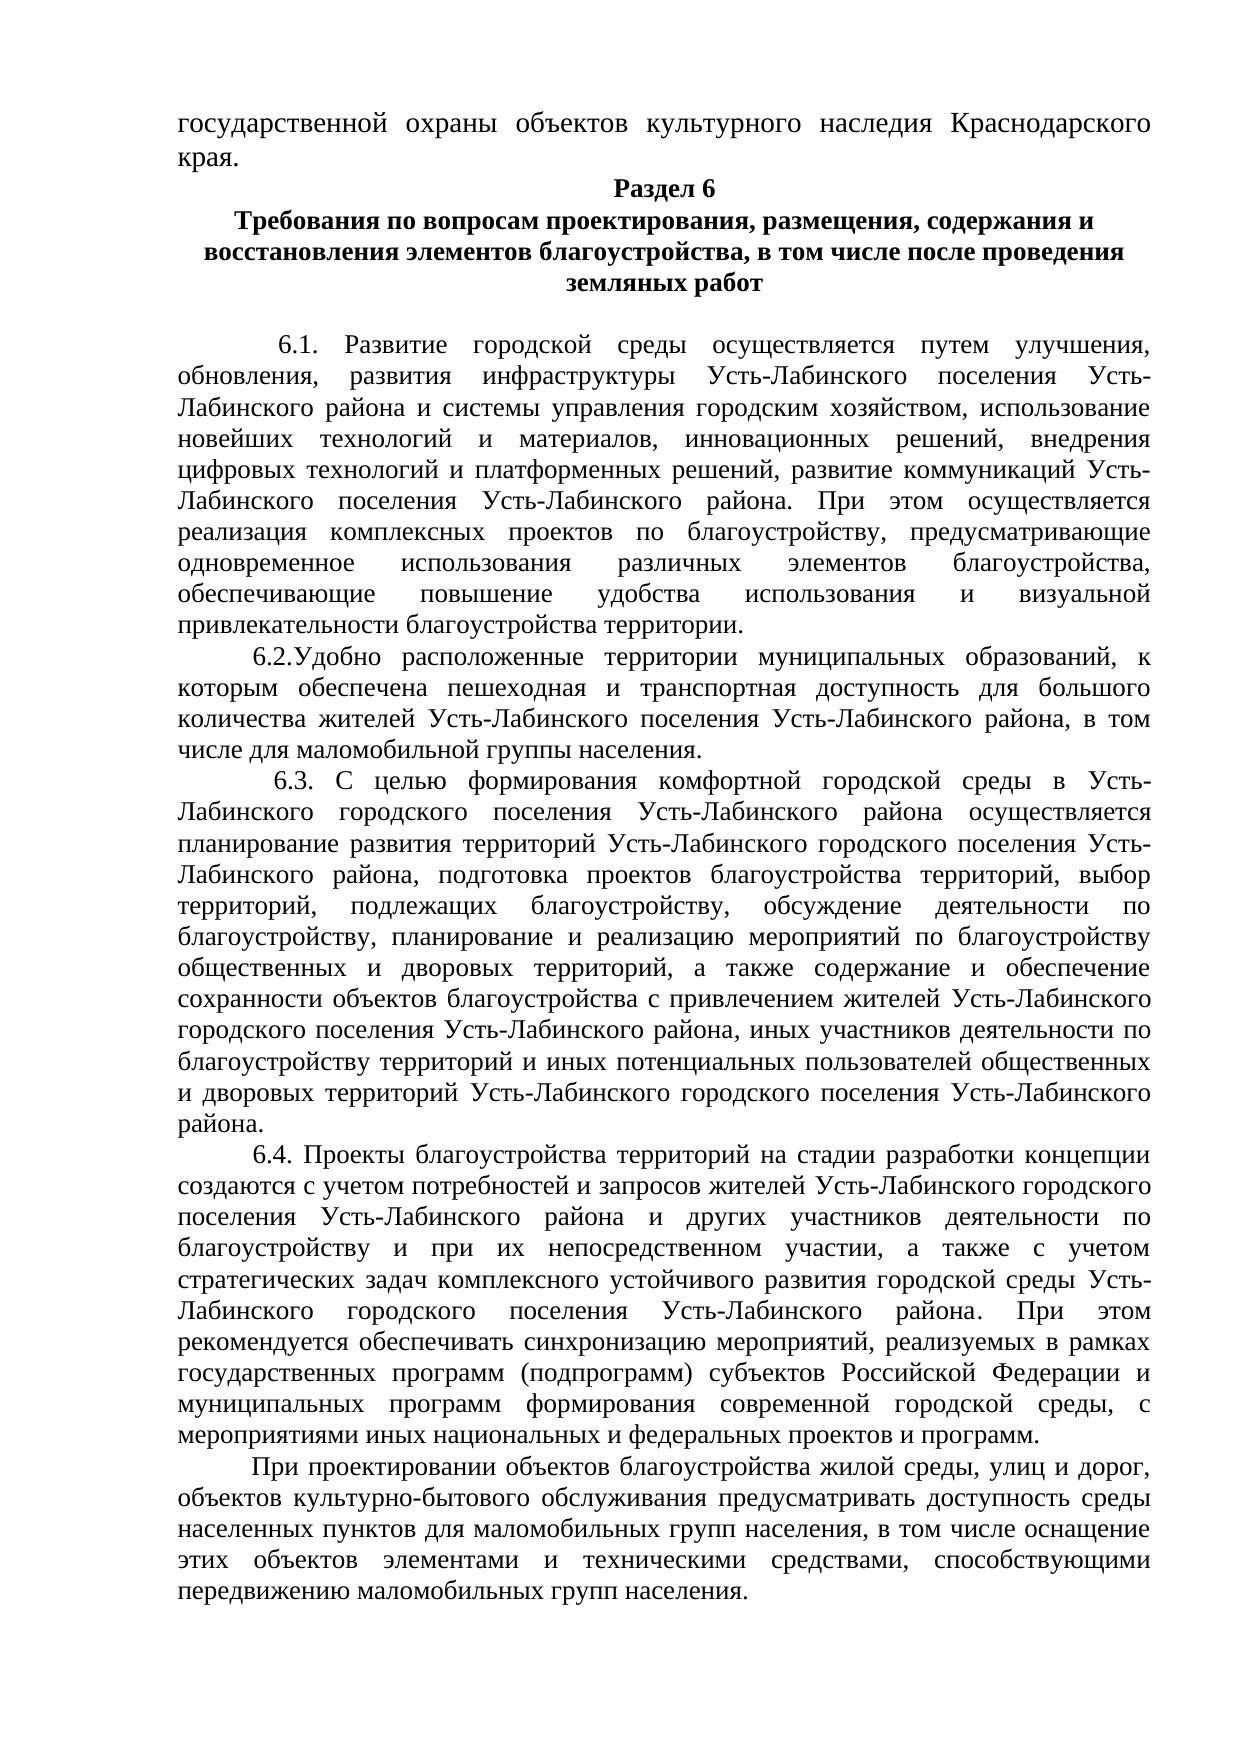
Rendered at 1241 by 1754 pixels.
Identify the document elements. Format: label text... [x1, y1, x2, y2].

subtitle Требования по вопросам проектирования, размещения, содержания и восстановления элементов благоустройства, в том числе после проведения земляных работ [177, 204, 1152, 297]
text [177, 106, 1152, 173]
text При проектировании объектов благоустройства жилой среды, улиц и дорог, объектов культурно-бытового обслуживания предусматривать доступность среды населенных пунктов для маломобильных групп населения, в том числе оснащение этих объектов элементами и техническими средствами, способствующими передвижению маломобильных групп населения. [177, 1449, 1152, 1605]
text 6.3. С целью формирования комфортной городской среды в Усть-Лабинского городского поселения Усть-Лабинского района осуществляется планирование развития территорий Усть-Лабинского городского поселения Усть-Лабинского района, подготовка проектов благоустройства территорий, выбор территорий, подлежащих благоустройству, обсуждение деятельности по благоустройству, планирование и реализацию мероприятий по благоустройству общественных и дворовых территорий, а также содержание и обеспечение сохранности объектов благоустройства с привлечением жителей Усть-Лабинского городского поселения Усть-Лабинского района, иных участников деятельности по благоустройству территорий и иных потенциальных пользователей общественных и дворовых территорий Усть-Лабинского городского поселения Усть-Лабинского района. [177, 764, 1152, 1138]
text 6.4. Проекты благоустройства территорий на стадии разработки концепции создаются с учетом потребностей и запросов жителей Усть-Лабинского городского поселения Усть-Лабинского района и других участников деятельности по благоустройству и при их непосредственном участии, а также с учетом стратегических задач комплексного устойчивого развития городской среды Усть-Лабинского городского поселения Усть-Лабинского района. При этом рекомендуется обеспечивать синхронизацию мероприятий, реализуемых в рамках государственных программ (подпрограмм) субъектов Российской Федерации и муниципальных программ формирования современной городской среды, с мероприятиями иных национальных и федеральных проектов и программ. [177, 1138, 1152, 1449]
text 6.2.Удобно расположенные территории муниципальных образований, к которым обеспечена пешеходная и транспортная доступность для большого количества жителей Усть-Лабинского поселения Усть-Лабинского района, в том числе для маломобильной группы населения. [177, 640, 1152, 764]
text 6.1. Развитие городской среды осуществляется путем улучшения, обновления, развития инфраструктуры Усть-Лабинского поселения Усть-Лабинского района и системы управления городским хозяйством, использование новейших технологий и материалов, инновационных решений, внедрения цифровых технологий и платформенных решений, развитие коммуникаций Усть-Лабинского поселения Усть-Лабинского района. При этом осуществляется реализация комплексных проектов по благоустройству, предусматривающие одновременное использования различных элементов благоустройства, обеспечивающие повышение удобства использования и визуальной привлекательности благоустройства территории. [177, 328, 1152, 640]
subtitle Раздел 6 [177, 173, 1152, 204]
